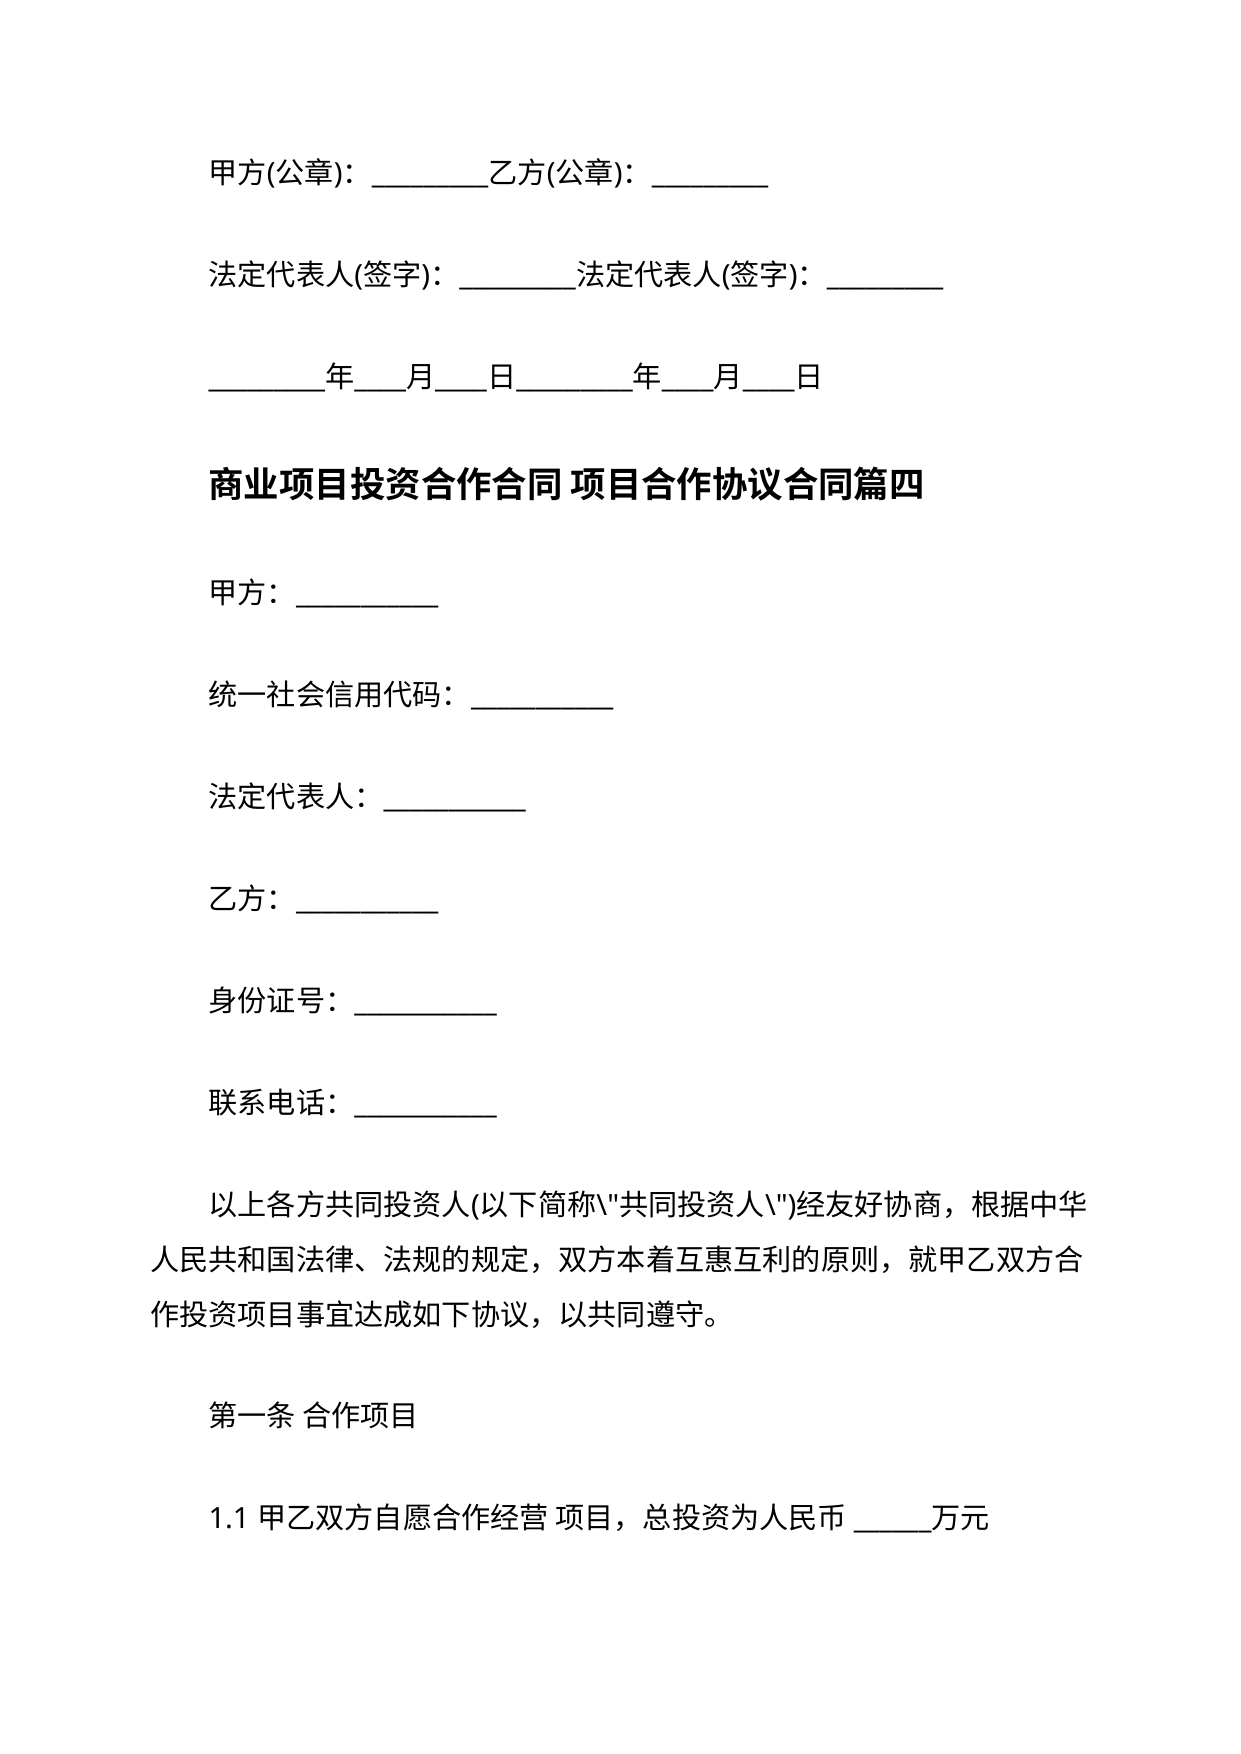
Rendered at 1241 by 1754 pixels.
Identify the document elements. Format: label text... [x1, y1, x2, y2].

text 乙方：___________ [150, 875, 1090, 918]
text 甲方(公章)：_________乙方(公章)：_________ [150, 150, 1090, 192]
text 联系电话：___________ [150, 1079, 1090, 1122]
text 第一条 合作项目 [150, 1393, 1090, 1435]
text 身份证号：___________ [150, 977, 1090, 1020]
text 以上各方共同投资人(以下简称\"共同投资人\")经友好协商，根据中华人民共和国法律、法规的规定，双方本着互惠互利的原则，就甲乙双方合作投资项目事宜达成如下协议，以共同遵守。 [150, 1181, 1090, 1333]
text 甲方：___________ [150, 569, 1090, 612]
text _________年____月____日_________年____月____日 [150, 354, 1090, 396]
text 1.1 甲乙双方自愿合作经营 项目，总投资为人民币 ______万元 [150, 1495, 1090, 1537]
text 法定代表人：___________ [150, 773, 1090, 816]
text 商业项目投资合作合同 项目合作协议合同篇四 [150, 456, 1090, 507]
text 统一社会信用代码：___________ [150, 671, 1090, 714]
text 法定代表人(签字)：_________法定代表人(签字)：_________ [150, 252, 1090, 294]
